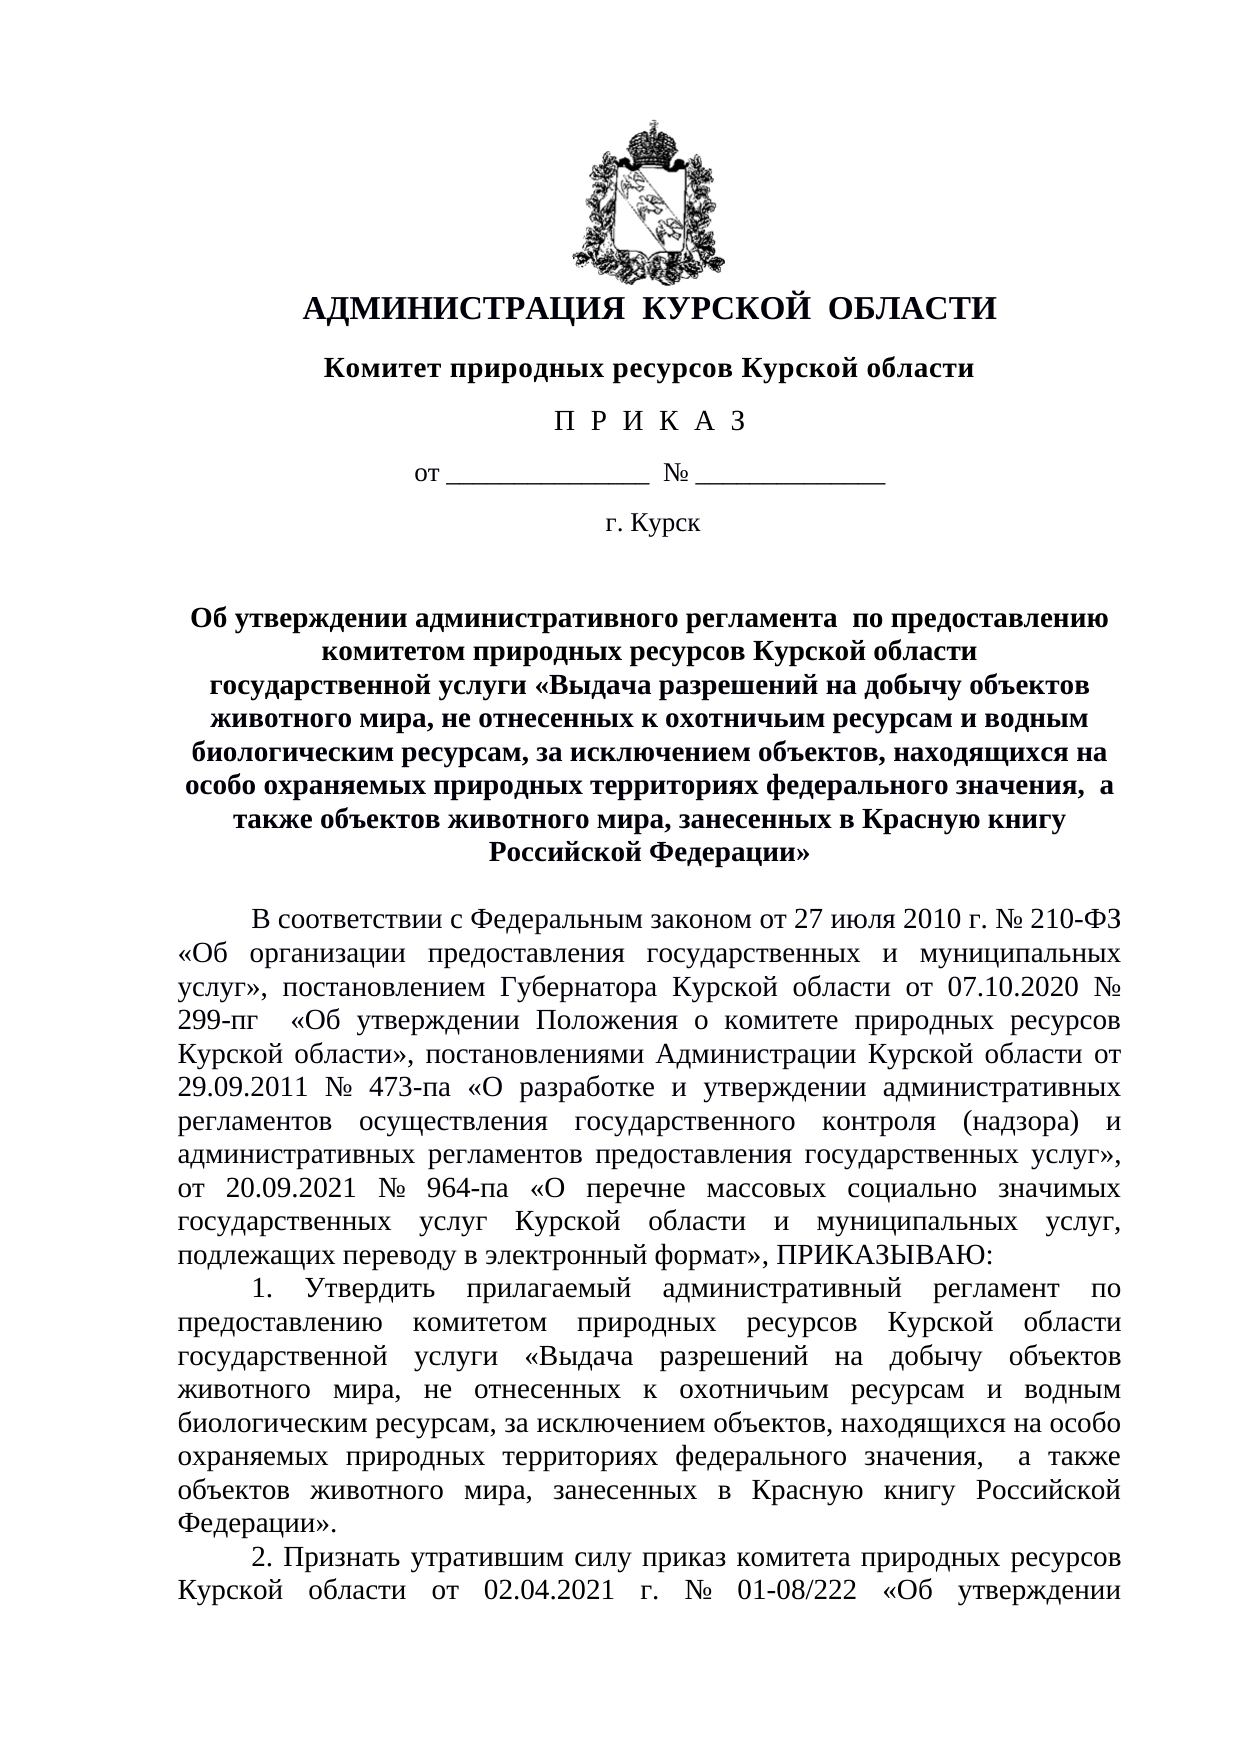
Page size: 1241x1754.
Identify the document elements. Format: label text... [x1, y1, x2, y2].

text П Р И К А З [177, 403, 1122, 437]
text 1. Утвердить прилагаемый административный регламент по предоставлению комитетом природных ресурсов Курской области государственной услуги «Выдача разрешений на добычу объектов животного мира, не отнесенных к охотничьим ресурсам и водным биологическим ресурсам, за исключением объектов, находящихся на особо охраняемых природных территориях федерального значения, а также объектов животного мира, занесенных в Красную книгу Российской Федерации». [177, 1271, 1122, 1539]
text г. Курск [177, 506, 1122, 537]
text В соответствии с Федеральным законом от 27 июля 2010 г. № 210-ФЗ «Об организации предоставления государственных и муниципальных услуг», постановлением Губернатора Курской области от 07.10.2020 № 299-пг «Об утверждении Положения о комитете природных ресурсов Курской области», постановлениями Администрации Курской области от 29.09.2011 № 473-па «О разработке и утверждении административных регламентов осуществления государственного контроля (надзора) и административных регламентов предоставления государственных услуг», от 20.09.2021 № 964-па «О перечне массовых социально значимых государственных услуг Курской области и муниципальных услуг, подлежащих переводу в электронный формат», ПРИКАЗЫВАЮ: [177, 902, 1122, 1271]
text Об утверждении административного регламента по предоставлению комитетом природных ресурсов Курской области [177, 600, 1122, 667]
text от _______________ № ______________ [177, 456, 1122, 487]
text государственной услуги «Выдача разрешений на добычу объектов животного мира, не отнесенных к охотничьим ресурсам и водным биологическим ресурсам, за исключением объектов, находящихся на особо охраняемых природных территориях федерального значения, а также объектов животного мира, занесенных в Красную книгу Российской Федерации» [177, 667, 1122, 868]
text АДМИНИСТРАЦИЯ КУРСКОЙ ОБЛАСТИ [177, 288, 1122, 326]
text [177, 1539, 1122, 1606]
picture [569, 118, 731, 289]
text Комитет природных ресурсов Курской области [177, 351, 1122, 384]
